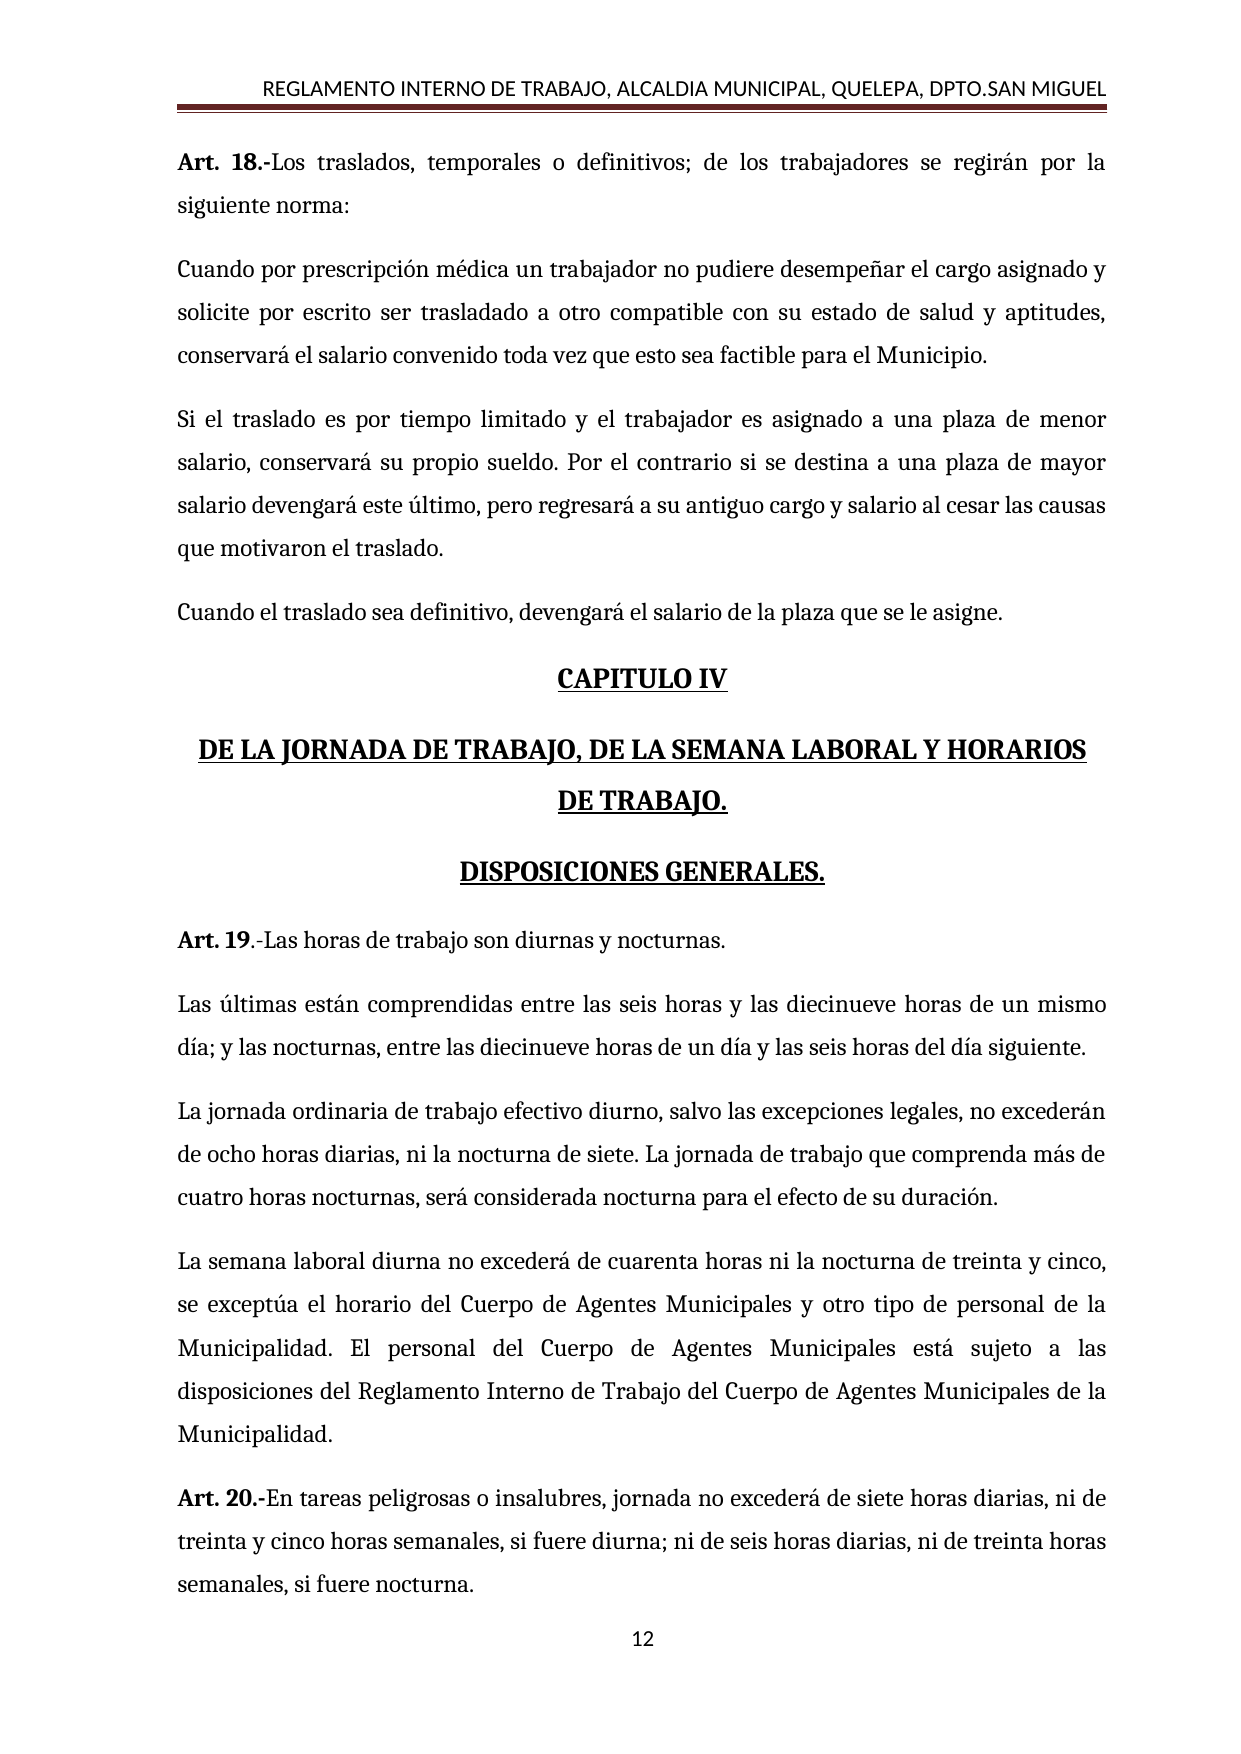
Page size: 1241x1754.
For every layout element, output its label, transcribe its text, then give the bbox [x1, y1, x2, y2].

text Art. 18.-Los traslados, temporales o definitivos; de los trabajadores se regirán por la siguiente norma: [177, 148, 1107, 219]
text Cuando por prescripción médica un trabajador no pudiere desempeñar el cargo asignado y solicite por escrito ser trasladado a otro compatible con su estado de salud y aptitudes, conservará el salario convenido toda vez que esto sea factible para el Municipio. [177, 255, 1107, 370]
text Si el traslado es por tiempo limitado y el trabajador es asignado a una plaza de menor salario, conservará su propio sueldo. Por el contrario si se destina a una plaza de mayor salario devengará este último, pero regresará a su antiguo cargo y salario al cesar las causas que motivaron el traslado. [177, 405, 1107, 563]
text DE LA JORNADA DE TRABAJO, DE LA SEMANA LABORAL Y HORARIOS DE TRABAJO. [177, 733, 1107, 817]
text CAPITULO IV [177, 662, 1107, 696]
text Cuando el traslado sea definitivo, devengará el salario de la plaza que se le asigne. [177, 598, 1107, 627]
text Las últimas están comprendidas entre las seis horas y las diecinueve horas de un mismo día; y las nocturnas, entre las diecinueve horas de un día y las seis horas del día siguiente. [177, 990, 1107, 1062]
text La jornada ordinaria de trabajo efectivo diurno, salvo las excepciones legales, no excederán de ocho horas diarias, ni la nocturna de siete. La jornada de trabajo que comprenda más de cuatro horas nocturnas, será considerada nocturna para el efecto de su duración. [177, 1097, 1107, 1212]
text Art. 19.-Las horas de trabajo son diurnas y nocturnas. [177, 926, 1107, 955]
text Art. 20.-En tareas peligrosas o insalubres, jornada no excederá de siete horas diarias, ni de treinta y cinco horas semanales, si fuere diurna; ni de seis horas diarias, ni de treinta horas semanales, si fuere nocturna. [177, 1484, 1107, 1599]
text La semana laboral diurna no excederá de cuarenta horas ni la nocturna de treinta y cinco, se exceptúa el horario del Cuerpo de Agentes Municipales y otro tipo de personal de la Municipalidad. El personal del Cuerpo de Agentes Municipales está sujeto a las disposiciones del Reglamento Interno de Trabajo del Cuerpo de Agentes Municipales de la Municipalidad. [177, 1247, 1107, 1448]
text DISPOSICIONES GENERALES. [177, 855, 1107, 888]
